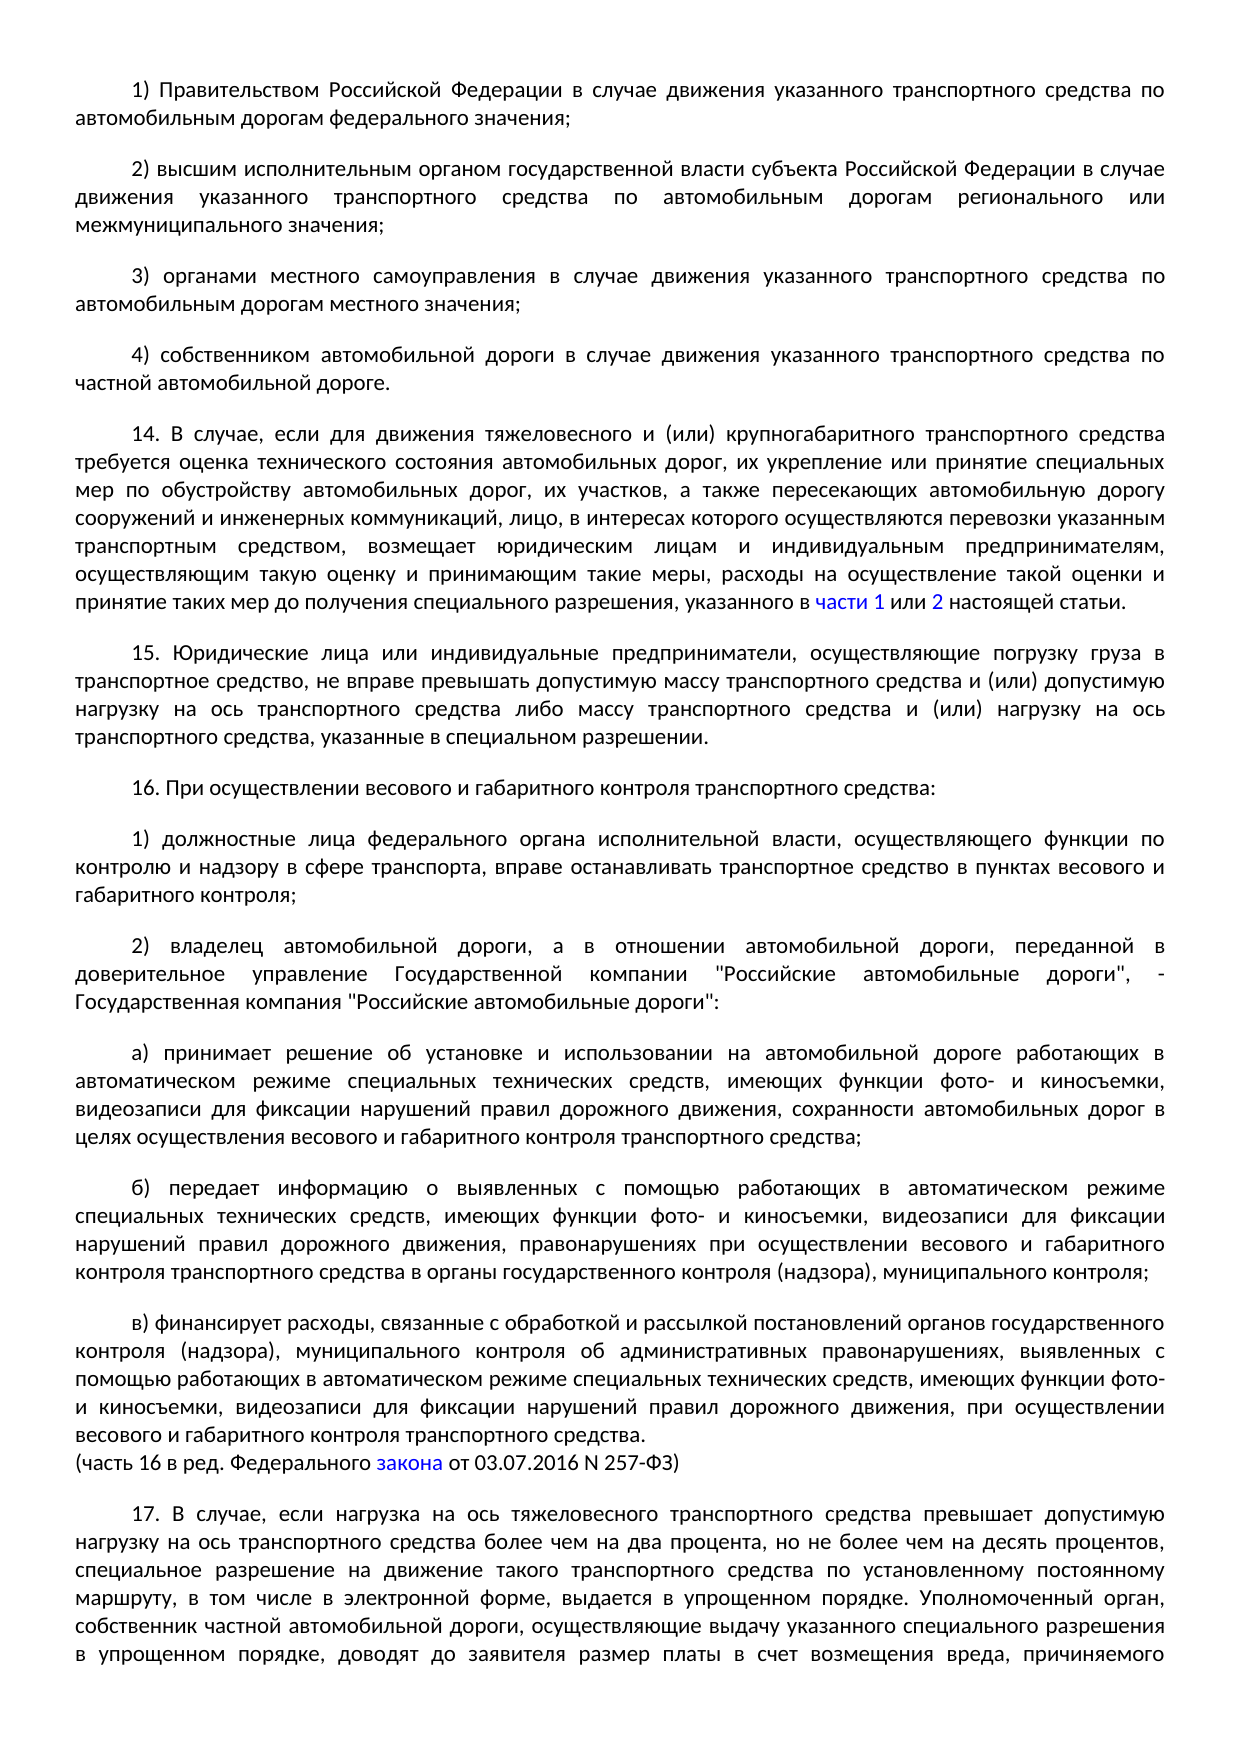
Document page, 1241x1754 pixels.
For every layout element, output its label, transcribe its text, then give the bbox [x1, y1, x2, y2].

text 16. При осуществлении весового и габаритного контроля транспортного средства: [75, 773, 1165, 801]
text 2) высшим исполнительным органом государственной власти субъекта Российской Федерации в случае движения указанного транспортного средства по автомобильным дорогам регионального или межмуниципального значения; [75, 154, 1165, 238]
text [75, 1499, 1165, 1667]
text а) принимает решение об установке и использовании на автомобильной дороге работающих в автоматическом режиме специальных технических средств, имеющих функции фото- и киносъемки, видеозаписи для фиксации нарушений правил дорожного движения, сохранности автомобильных дорог в целях осуществления весового и габаритного контроля транспортного средства; [75, 1038, 1165, 1150]
text (часть 16 в ред. Федерального закона от 03.07.2016 N 257-ФЗ) [75, 1448, 1165, 1476]
text 3) органами местного самоуправления в случае движения указанного транспортного средства по автомобильным дорогам местного значения; [75, 261, 1165, 317]
text в) финансирует расходы, связанные с обработкой и рассылкой постановлений органов государственного контроля (надзора), муниципального контроля об административных правонарушениях, выявленных с помощью работающих в автоматическом режиме специальных технических средств, имеющих функции фото- и киносъемки, видеозаписи для фиксации нарушений правил дорожного движения, при осуществлении весового и габаритного контроля транспортного средства. [75, 1308, 1165, 1448]
text 15. Юридические лица или индивидуальные предприниматели, осуществляющие погрузку груза в транспортное средство, не вправе превышать допустимую массу транспортного средства и (или) допустимую нагрузку на ось транспортного средства либо массу транспортного средства и (или) нагрузку на ось транспортного средства, указанные в специальном разрешении. [75, 638, 1165, 750]
text 2) владелец автомобильной дороги, а в отношении автомобильной дороги, переданной в доверительное управление Государственной компании "Российские автомобильные дороги", - Государственная компания "Российские автомобильные дороги": [75, 931, 1165, 1015]
text 1) должностные лица федерального органа исполнительной власти, осуществляющего функции по контролю и надзору в сфере транспорта, вправе останавливать транспортное средство в пунктах весового и габаритного контроля; [75, 824, 1165, 908]
text 14. В случае, если для движения тяжеловесного и (или) крупногабаритного транспортного средства требуется оценка технического состояния автомобильных дорог, их укрепление или принятие специальных мер по обустройству автомобильных дорог, их участков, а также пересекающих автомобильную дорогу сооружений и инженерных коммуникаций, лицо, в интересах которого осуществляются перевозки указанным транспортным средством, возмещает юридическим лицам и индивидуальным предпринимателям, осуществляющим такую оценку и принимающим такие меры, расходы на осуществление такой оценки и принятие таких мер до получения специального разрешения, указанного в части 1 или 2 настоящей статьи. [75, 419, 1165, 615]
text 1) Правительством Российской Федерации в случае движения указанного транспортного средства по автомобильным дорогам федерального значения; [75, 75, 1165, 131]
text б) передает информацию о выявленных с помощью работающих в автоматическом режиме специальных технических средств, имеющих функции фото- и киносъемки, видеозаписи для фиксации нарушений правил дорожного движения, правонарушениях при осуществлении весового и габаритного контроля транспортного средства в органы государственного контроля (надзора), муниципального контроля; [75, 1173, 1165, 1285]
text 4) собственником автомобильной дороги в случае движения указанного транспортного средства по частной автомобильной дороге. [75, 340, 1165, 396]
